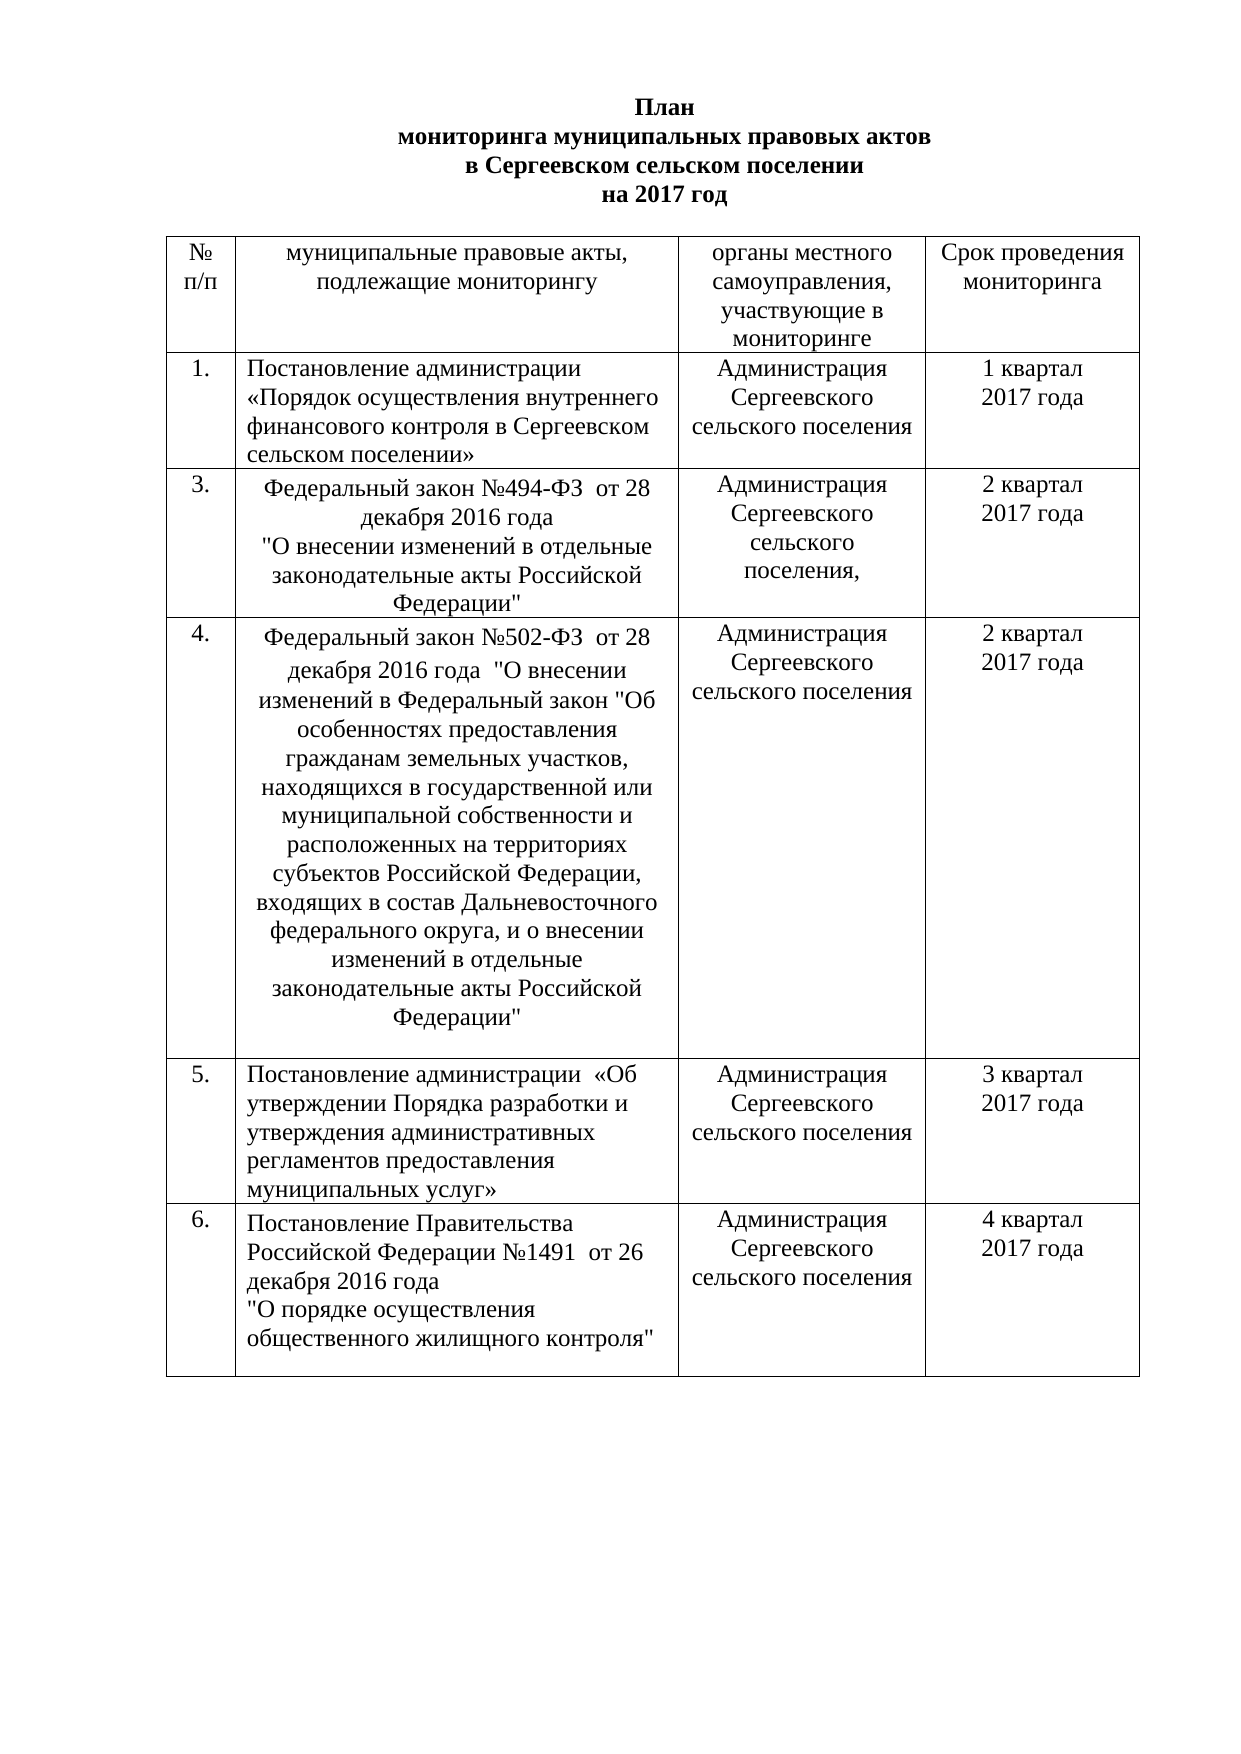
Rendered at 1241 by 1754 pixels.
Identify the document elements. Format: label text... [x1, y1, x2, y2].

table_cell Администрация Сергеевского сельского поселения [679, 618, 925, 1058]
table_cell Администрация Сергеевского сельского поселения [679, 1204, 925, 1376]
table_cell 1. [167, 353, 235, 468]
table_header Срок проведения мониторинга [926, 237, 1139, 352]
table_cell 2 квартал 2017 года [926, 618, 1139, 1058]
table_cell Постановление Правительства Российской Федерации №1491 от 26 декабря 2016 года "О порядке осуществления общественного жилищного контроля" [236, 1204, 678, 1376]
table_cell Постановление администрации «Порядок осуществления внутреннего финансового контроля в Сергеевском сельском поселении» [236, 353, 678, 468]
table_cell Постановление администрации «Об утверждении Порядка разработки и утверждения административных регламентов предоставления муниципальных услуг» [236, 1059, 678, 1203]
text мониторинга муниципальных правовых актов [177, 121, 1152, 150]
text План [177, 92, 1152, 121]
text на 2017 год [177, 179, 1152, 207]
table_cell 4. [167, 618, 235, 1058]
table_cell 5. [167, 1059, 235, 1203]
table_header муниципальные правовые акты, подлежащие мониторингу [236, 237, 678, 352]
table_cell 2 квартал 2017 года [926, 469, 1139, 617]
table_header № п/п [167, 237, 235, 352]
table_cell Администрация Сергеевского сельского поселения, [679, 469, 925, 617]
table_header органы местного самоуправления, участвующие в мониторинге [679, 237, 925, 352]
table_cell 3. [167, 469, 235, 617]
text в Сергеевском сельском поселении [177, 150, 1152, 179]
table_cell Федеральный закон №494-ФЗ от 28 декабря 2016 года "О внесении изменений в отдельные законодательные акты Российской Федерации" [236, 469, 678, 617]
table_cell 4 квартал 2017 года [926, 1204, 1139, 1376]
table_cell Федеральный закон №502-ФЗ от 28 декабря 2016 года "О внесении изменений в Федеральный закон "Об особенностях предоставления гражданам земельных участков, находящихся в государственной или муниципальной собственности и расположенных на территориях субъектов Российской Федерации, входящих в состав Дальневосточного федерального округа, и о внесении изменений в отдельные законодательные акты Российской Федерации" [236, 618, 678, 1058]
table_cell Администрация Сергеевского сельского поселения [679, 353, 925, 468]
table_cell 3 квартал 2017 года [926, 1059, 1139, 1203]
table_cell 6. [167, 1204, 235, 1376]
table_cell 1 квартал 2017 года [926, 353, 1139, 468]
table_cell Администрация Сергеевского сельского поселения [679, 1059, 925, 1203]
